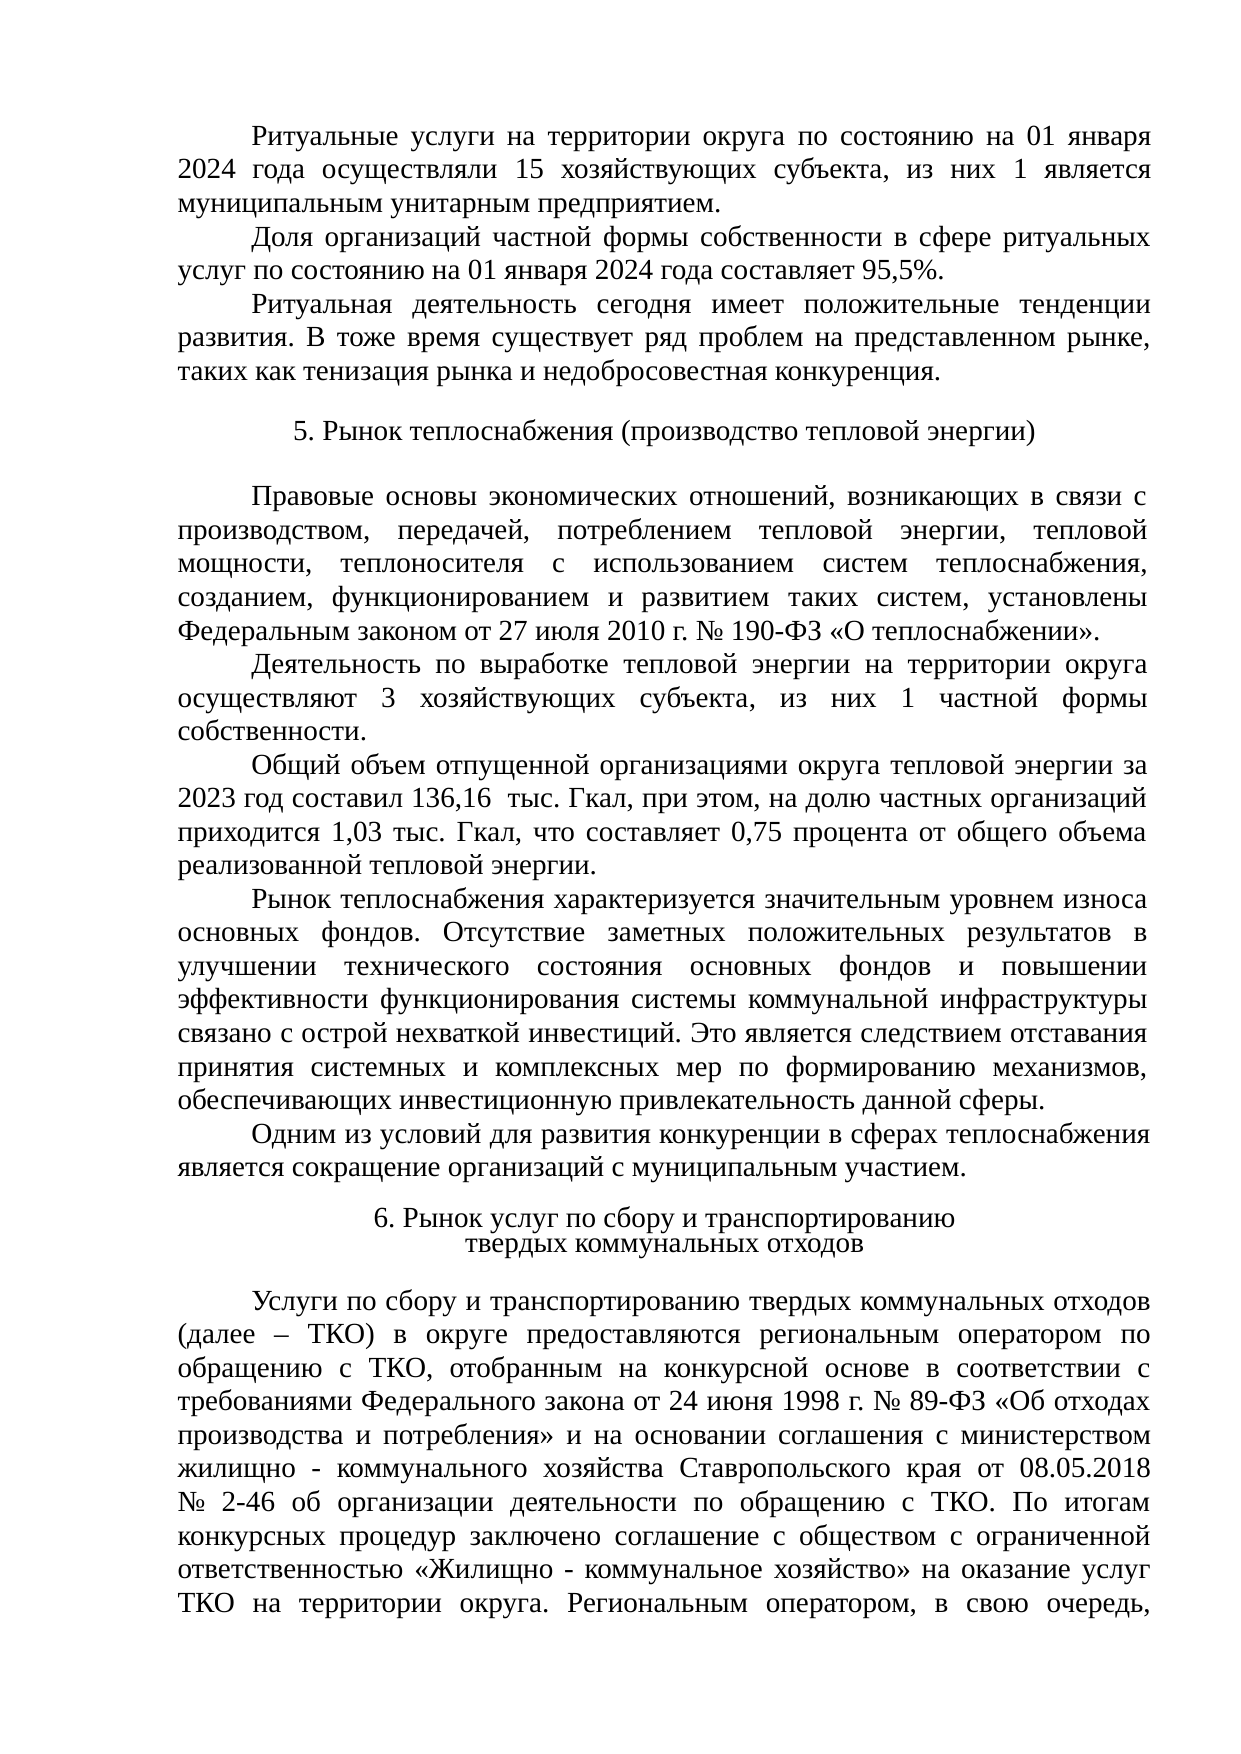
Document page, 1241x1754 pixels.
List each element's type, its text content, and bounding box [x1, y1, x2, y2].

text Ритуальные услуги на территории округа по состоянию на 01 января 2024 года осуществляли 15 хозяйствующих субъекта, из них 1 является муниципальным унитарным предприятием. [177, 118, 1152, 219]
text Деятельность по выработке тепловой энергии на территории округа осуществляют 3 хозяйствующих субъекта, из них 1 частной формы собственности. [177, 646, 1148, 747]
text Ритуальная деятельность сегодня имеет положительные тенденции развития. В тоже время существует ряд проблем на представленном рынке, таких как тенизация рынка и недобросовестная конкуренция. [177, 286, 1152, 386]
text Общий объем отпущенной организациями округа тепловой энергии за 2023 год составил 136,16 тыс. Гкал, при этом, на долю частных организаций приходится 1,03 тыс. Гкал, что составляет 0,75 процента от общего объема реализованной тепловой энергии. [177, 747, 1148, 881]
text 5. Рынок теплоснабжения (производство тепловой энергии) [177, 420, 628, 445]
text твердых коммунальных отходов [177, 1233, 1152, 1258]
text 5. Рынок теплоснабжения (производство тепловой энергии) [625, 420, 1152, 445]
text Одним из условий для развития конкуренции в сферах теплоснабжения является сокращение организаций с муниципальным участием. [177, 1116, 1152, 1183]
text Правовые основы экономических отношений, возникающих в связи с производством, передачей, потреблением тепловой энергии, тепловой мощности, теплоносителя с использованием систем теплоснабжения, созданием, функционированием и развитием таких систем, установлены Федеральным законом от 27 июля 2010 г. № 190-ФЗ «О теплоснабжении». [177, 478, 1148, 646]
text Доля организаций частной формы собственности в сфере ритуальных услуг по состоянию на 01 января 2024 года составляет 95,5%. [177, 219, 1152, 286]
text Рынок теплоснабжения характеризуется значительным уровнем износа основных фондов. Отсутствие заметных положительных результатов в улучшении технического состояния основных фондов и повышении эффективности функционирования системы коммунальной инфраструктуры связано с острой нехваткой инвестиций. Это является следствием отставания принятия системных и комплексных мер по формированию механизмов, обеспечивающих инвестиционную привлекательность данной сферы. [177, 881, 1148, 1116]
text 6. Рынок услуг по сбору и транспортированию [177, 1208, 1152, 1233]
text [177, 1283, 1152, 1618]
